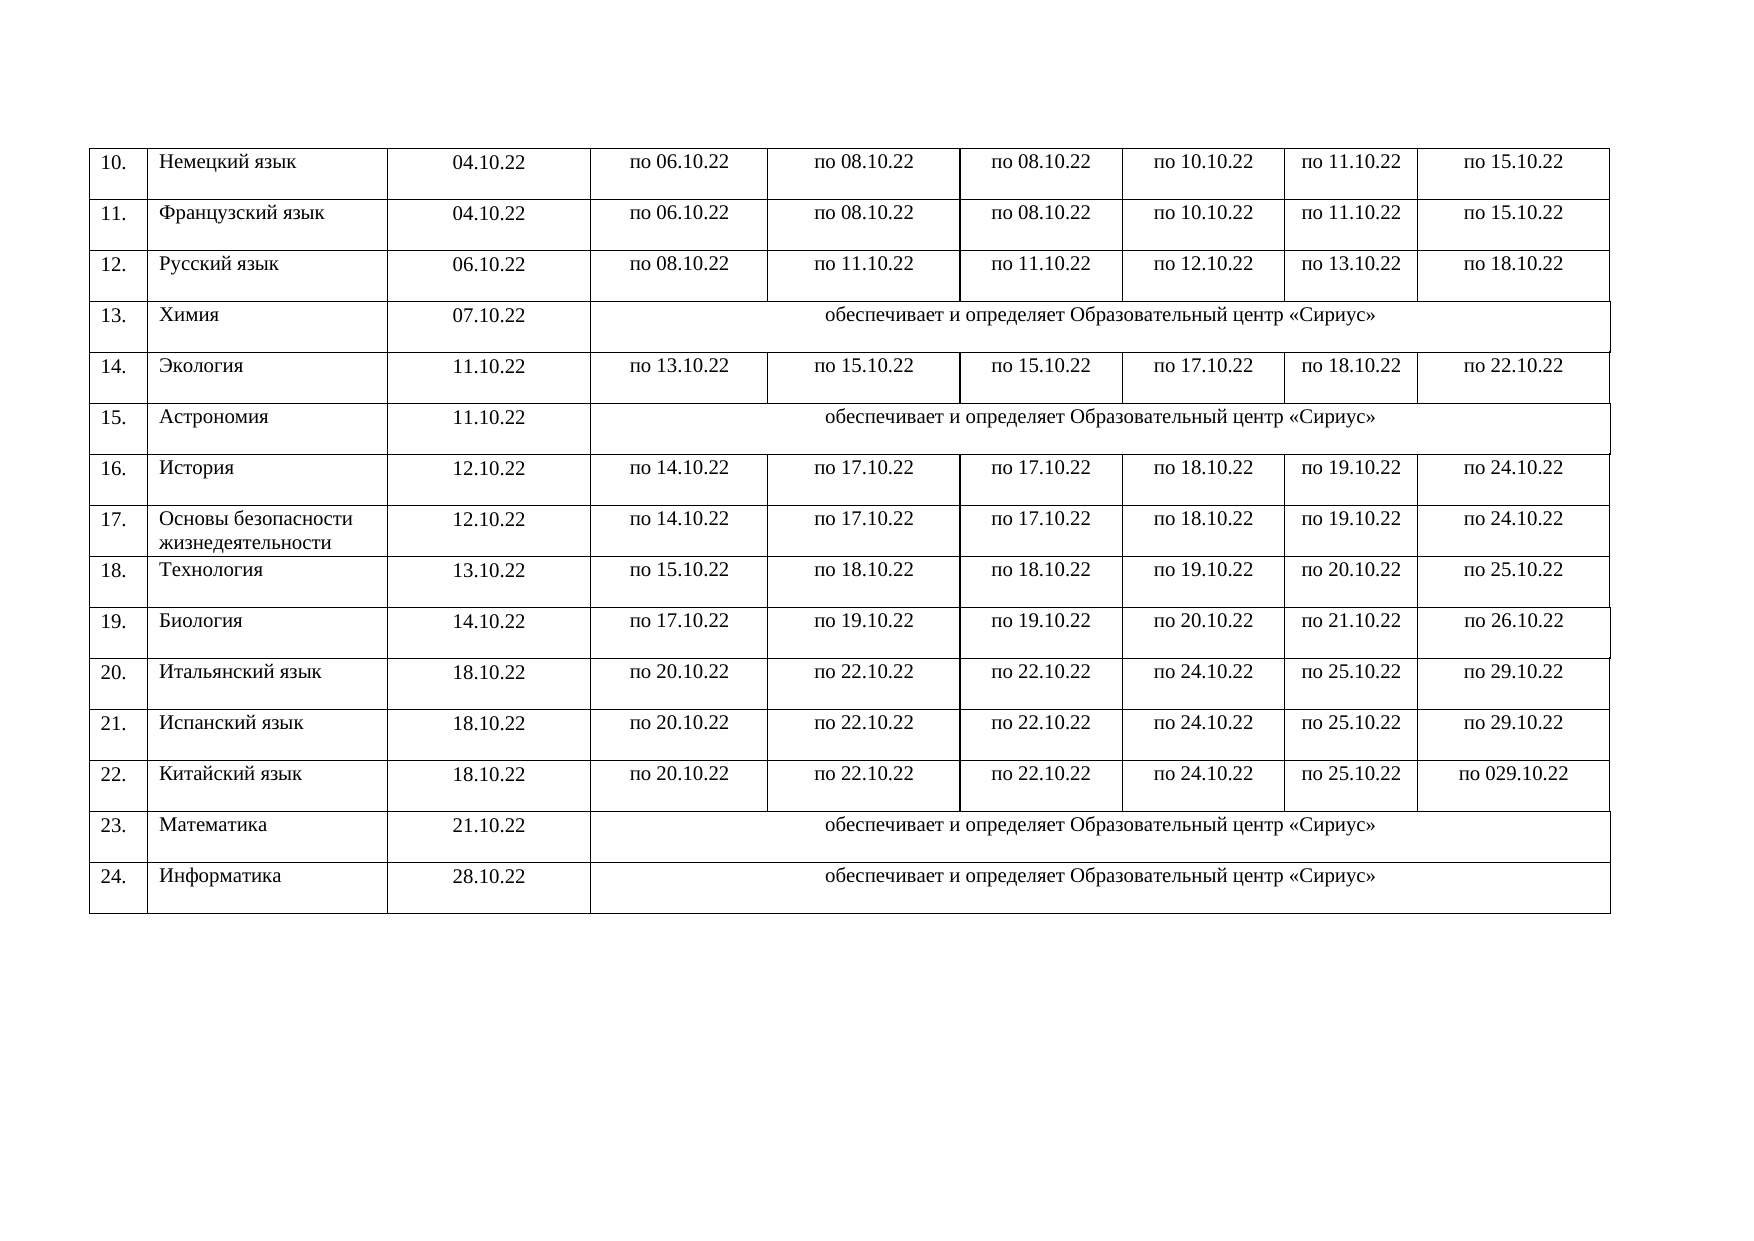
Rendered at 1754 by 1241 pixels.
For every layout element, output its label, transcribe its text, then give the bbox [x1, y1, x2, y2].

table_cell по 24.10.22 [1123, 659, 1284, 709]
table_cell по 19.10.22 [768, 608, 959, 658]
table_cell по 24.10.22 [1123, 761, 1284, 811]
table_cell по 029.10.22 [1418, 761, 1609, 811]
table_cell по 10.10.22 [1123, 200, 1284, 250]
table_cell по 17.10.22 [961, 455, 1122, 505]
table_cell 12.10.22 [388, 506, 590, 556]
table_cell по 25.10.22 [1418, 557, 1609, 607]
table_cell по 10.10.22 [1123, 149, 1284, 199]
table_cell по 26.10.22 [1418, 608, 1610, 658]
table_cell Биология [148, 608, 387, 658]
table_cell История [148, 455, 387, 505]
table_cell по 18.10.22 [1418, 251, 1609, 301]
table_cell по 15.10.22 [1418, 200, 1609, 250]
table_cell 06.10.22 [388, 251, 590, 301]
table_cell 18.10.22 [388, 710, 590, 760]
table_cell 21.10.22 [388, 812, 590, 862]
table_cell по 18.10.22 [1285, 353, 1417, 403]
table_cell 12.10.22 [388, 455, 590, 505]
table_cell по 08.10.22 [768, 200, 959, 250]
table_cell по 17.10.22 [1123, 353, 1284, 403]
table_cell по 19.10.22 [961, 608, 1122, 658]
table_cell по 22.10.22 [1418, 353, 1609, 403]
table_cell по 22.10.22 [961, 761, 1122, 811]
table_cell по 18.10.22 [1123, 506, 1284, 556]
table_cell по 22.10.22 [768, 761, 959, 811]
table_cell по 22.10.22 [768, 659, 959, 709]
table_cell по 11.10.22 [768, 251, 959, 301]
table_cell по 17.10.22 [768, 506, 959, 556]
table_cell по 15.10.22 [768, 353, 959, 403]
table_cell 04.10.22 [388, 149, 590, 199]
table_cell по 08.10.22 [961, 200, 1122, 250]
table_cell по 11.10.22 [1285, 200, 1417, 250]
table_cell Химия [148, 302, 387, 352]
table_cell по 13.10.22 [591, 353, 767, 403]
table_cell обеспечивает и определяет Образовательный центр «Сириус» [591, 302, 1610, 352]
table_cell Математика [148, 812, 387, 862]
table_cell Немецкий язык [148, 149, 387, 199]
table_cell по 25.10.22 [1285, 761, 1417, 811]
table_cell [90, 302, 147, 352]
table_cell по 24.10.22 [1123, 710, 1284, 760]
table_cell по 11.10.22 [1285, 149, 1417, 199]
table_cell по 08.10.22 [768, 149, 959, 199]
table_cell по 17.10.22 [768, 455, 959, 505]
table_cell по 15.10.22 [591, 557, 767, 607]
table_cell по 24.10.22 [1418, 455, 1609, 505]
table_cell 28.10.22 [388, 863, 590, 913]
table_cell по 19.10.22 [1285, 455, 1417, 505]
table_cell 18.10.22 [388, 761, 590, 811]
table_cell 07.10.22 [388, 302, 590, 352]
table_cell Основы безопасности жизнедеятельности [148, 506, 387, 556]
table_cell по 15.10.22 [961, 353, 1122, 403]
table_cell [90, 812, 147, 862]
table_cell [90, 149, 147, 199]
table_cell по 29.10.22 [1418, 710, 1609, 760]
table_cell по 12.10.22 [1123, 251, 1284, 301]
table_cell [90, 761, 147, 811]
table_cell обеспечивает и определяет Образовательный центр «Сириус» [591, 812, 1610, 862]
table_cell по 13.10.22 [1285, 251, 1417, 301]
table_cell по 06.10.22 [591, 200, 767, 250]
table_cell по 14.10.22 [591, 455, 767, 505]
table_cell по 19.10.22 [1123, 557, 1284, 607]
table_cell по 24.10.22 [1418, 506, 1609, 556]
table_cell [90, 251, 147, 301]
table_cell по 20.10.22 [1123, 608, 1284, 658]
table_cell по 17.10.22 [591, 608, 767, 658]
table_cell по 11.10.22 [961, 251, 1122, 301]
table_cell по 06.10.22 [591, 149, 767, 199]
table_cell [90, 863, 147, 913]
table_cell [90, 659, 147, 709]
table_cell по 17.10.22 [961, 506, 1122, 556]
table_cell Итальянский язык [148, 659, 387, 709]
table_cell по 20.10.22 [1285, 557, 1417, 607]
table_cell по 15.10.22 [1418, 149, 1609, 199]
table_cell обеспечивает и определяет Образовательный центр «Сириус» [591, 863, 1610, 913]
table_cell по 18.10.22 [961, 557, 1122, 607]
table_cell [90, 506, 147, 556]
table_cell по 22.10.22 [768, 710, 959, 760]
table_cell по 08.10.22 [961, 149, 1122, 199]
table_cell Испанский язык [148, 710, 387, 760]
table_cell [90, 710, 147, 760]
table_cell Информатика [148, 863, 387, 913]
table_cell [90, 200, 147, 250]
table_cell по 14.10.22 [591, 506, 767, 556]
table_cell [90, 353, 147, 403]
table_cell по 22.10.22 [961, 659, 1122, 709]
table_cell Экология [148, 353, 387, 403]
table_cell 13.10.22 [388, 557, 590, 607]
table_cell Астрономия [148, 404, 387, 454]
table_cell Французский язык [148, 200, 387, 250]
table_cell [90, 557, 147, 607]
table_cell [90, 404, 147, 454]
table_cell 04.10.22 [388, 200, 590, 250]
table_cell обеспечивает и определяет Образовательный центр «Сириус» [591, 404, 1610, 454]
table_cell по 21.10.22 [1285, 608, 1417, 658]
table_cell [90, 608, 147, 658]
table_cell 18.10.22 [388, 659, 590, 709]
table_cell 14.10.22 [388, 608, 590, 658]
table_cell по 18.10.22 [768, 557, 959, 607]
table_cell по 08.10.22 [591, 251, 767, 301]
table_cell Русский язык [148, 251, 387, 301]
table_cell по 20.10.22 [591, 761, 767, 811]
table_cell Китайский язык [148, 761, 387, 811]
table_cell Технология [148, 557, 387, 607]
table_cell [90, 455, 147, 505]
table_cell по 19.10.22 [1285, 506, 1417, 556]
table_cell по 25.10.22 [1285, 659, 1417, 709]
table_cell по 20.10.22 [591, 710, 767, 760]
table_cell по 20.10.22 [591, 659, 767, 709]
table_cell по 18.10.22 [1123, 455, 1284, 505]
table_cell по 29.10.22 [1418, 659, 1609, 709]
table_cell по 25.10.22 [1285, 710, 1417, 760]
table_cell 11.10.22 [388, 353, 590, 403]
table_cell 11.10.22 [388, 404, 590, 454]
table_cell по 22.10.22 [961, 710, 1122, 760]
